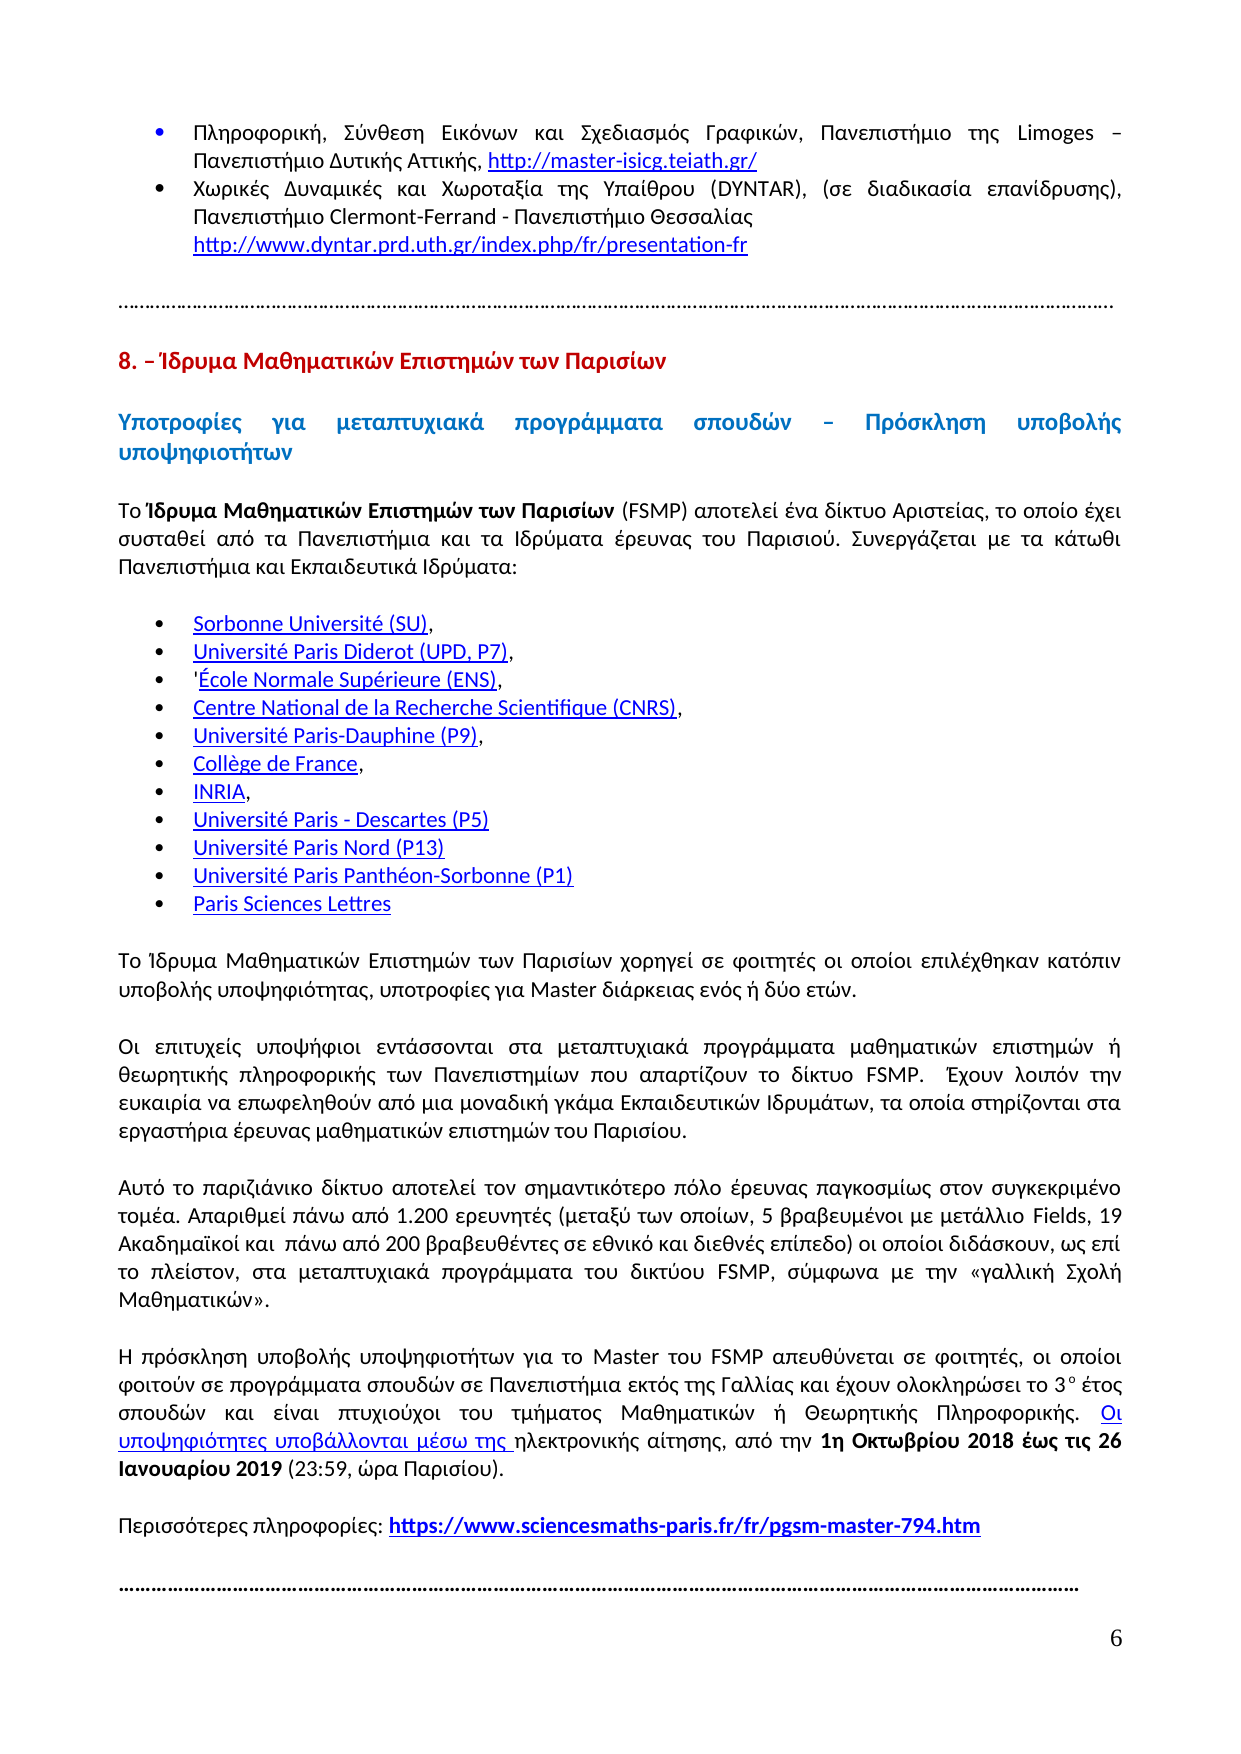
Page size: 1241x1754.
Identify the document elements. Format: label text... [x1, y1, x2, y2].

text Το Ίδρυμα Μαθηματικών Επιστημών των Παρισίων χορηγεί σε φοιτητές οι οποίοι επιλέχθηκαν κατόπιν υποβολής υποψηφιότητας, υποτροφίες για Master διάρκειας ενός ή δύο ετών. [118, 947, 1122, 1003]
list Université Paris Diderot (UPD, P7), [156, 637, 1122, 665]
list Université Paris Panthéon-Sorbonne (P1) [156, 861, 1122, 889]
list 'École Normale Supérieure (ENS), [156, 665, 1122, 693]
text Οι επιτυχείς υποψήφιοι εντάσσονται στα μεταπτυχιακά προγράμματα μαθηματικών επιστημών ή θεωρητικής πληροφορικής των Πανεπιστημίων που απαρτίζουν το δίκτυο FSMP. Έχουν λοιπόν την ευκαιρία να επωφεληθούν από μια μοναδική γκάμα Εκπαιδευτικών Ιδρυμάτων, τα οποία στηρίζονται στα εργαστήρια έρευνας μαθηματικών επιστημών του Παρισίου. [118, 1032, 1122, 1144]
list Paris Sciences Lettres [156, 889, 1122, 917]
list Πληροφορική, Σύνθεση Εικόνων και Σχεδιασμός Γραφικών, Πανεπιστήμιο της Limoges – Πανεπιστήμιο Δυτικής Αττικής, http://master-isicg.teiath.gr/ [156, 118, 1122, 174]
text Το Ίδρυμα Μαθηματικών Επιστημών των Παρισίων (FSMP) αποτελεί ένα δίκτυο Αριστείας, το οποίο έχει συσταθεί από τα Πανεπιστήμια και τα Ιδρύματα έρευνας του Παρισιού. Συνεργάζεται με τα κάτωθι Πανεπιστήμια και Εκπαιδευτικά Ιδρύματα: [118, 496, 1122, 580]
text Περισσότερες πληροφορίες: https://www.sciencesmaths-paris.fr/fr/pgsm-master-794.htm [118, 1512, 1122, 1540]
list Collège de France, [156, 749, 1122, 777]
text Υποτροφίες για μεταπτυχιακά προγράμματα σπουδών – Πρόσκληση υποβολής υποψηφιοτήτων [118, 406, 1122, 467]
list http://www.dyntar.prd.uth.gr/index.php/fr/presentation-fr [193, 230, 1122, 258]
text 8. – Ίδρυμα Μαθηματικών Επιστημών των Παρισίων [118, 345, 1122, 375]
list Université Paris-Dauphine (P9), [156, 721, 1122, 749]
list Sorbonne Université (SU), [156, 609, 1122, 637]
text Αυτό το παριζιάνικο δίκτυο αποτελεί τον σημαντικότερο πόλο έρευνας παγκοσμίως στον συγκεκριμένο τομέα. Απαριθμεί πάνω από 1.200 ερευνητές (μεταξύ των οποίων, 5 βραβευμένοι με μετάλλιο Fields, 19 Ακαδημαϊκοί και πάνω από 200 βραβευθέντες σε εθνικό και διεθνές επίπεδο) οι οποίοι διδάσκουν, ως επί το πλείστον, στα μεταπτυχιακά προγράμματα του δικτύου FSMP, σύμφωνα με την «γαλλική Σχολή Μαθηματικών». [118, 1173, 1122, 1313]
list Université Paris - Descartes (P5) [156, 805, 1122, 833]
list Université Paris Nord (P13) [156, 833, 1122, 861]
list Χωρικές Δυναμικές και Χωροταξία της Υπαίθρου (DYNTAR), (σε διαδικασία επανίδρυσης), Πανεπιστήμιο Clermont-Ferrand - Πανεπιστήμιο Θεσσαλίας [156, 174, 1122, 230]
list Centre National de la Recherche Scientifique (CNRS), [156, 693, 1122, 721]
text Η πρόσκληση υποβολής υποψηφιοτήτων για το Master του FSMP απευθύνεται σε φοιτητές, οι οποίοι φοιτούν σε προγράμματα σπουδών σε Πανεπιστήμια εκτός της Γαλλίας και έχουν ολοκληρώσει το 3ο έτος σπουδών και είναι πτυχιούχοι του τμήματος Μαθηματικών ή Θεωρητικής Πληροφορικής. Οι υποψηφιότητες υποβάλλονται μέσω της ηλεκτρονικής αίτησης, από την 1η Οκτωβρίου 2018 έως τις 26 Ιανουαρίου 2019 (23:59, ώρα Παρισίου). [118, 1342, 1122, 1482]
text …………………………………………………………………………………………………………………………………………………………… [118, 1569, 1122, 1597]
list INRIA, [156, 777, 1122, 805]
text ……………………………………………………………………………………………………………………………………………………………………… [118, 286, 1122, 314]
